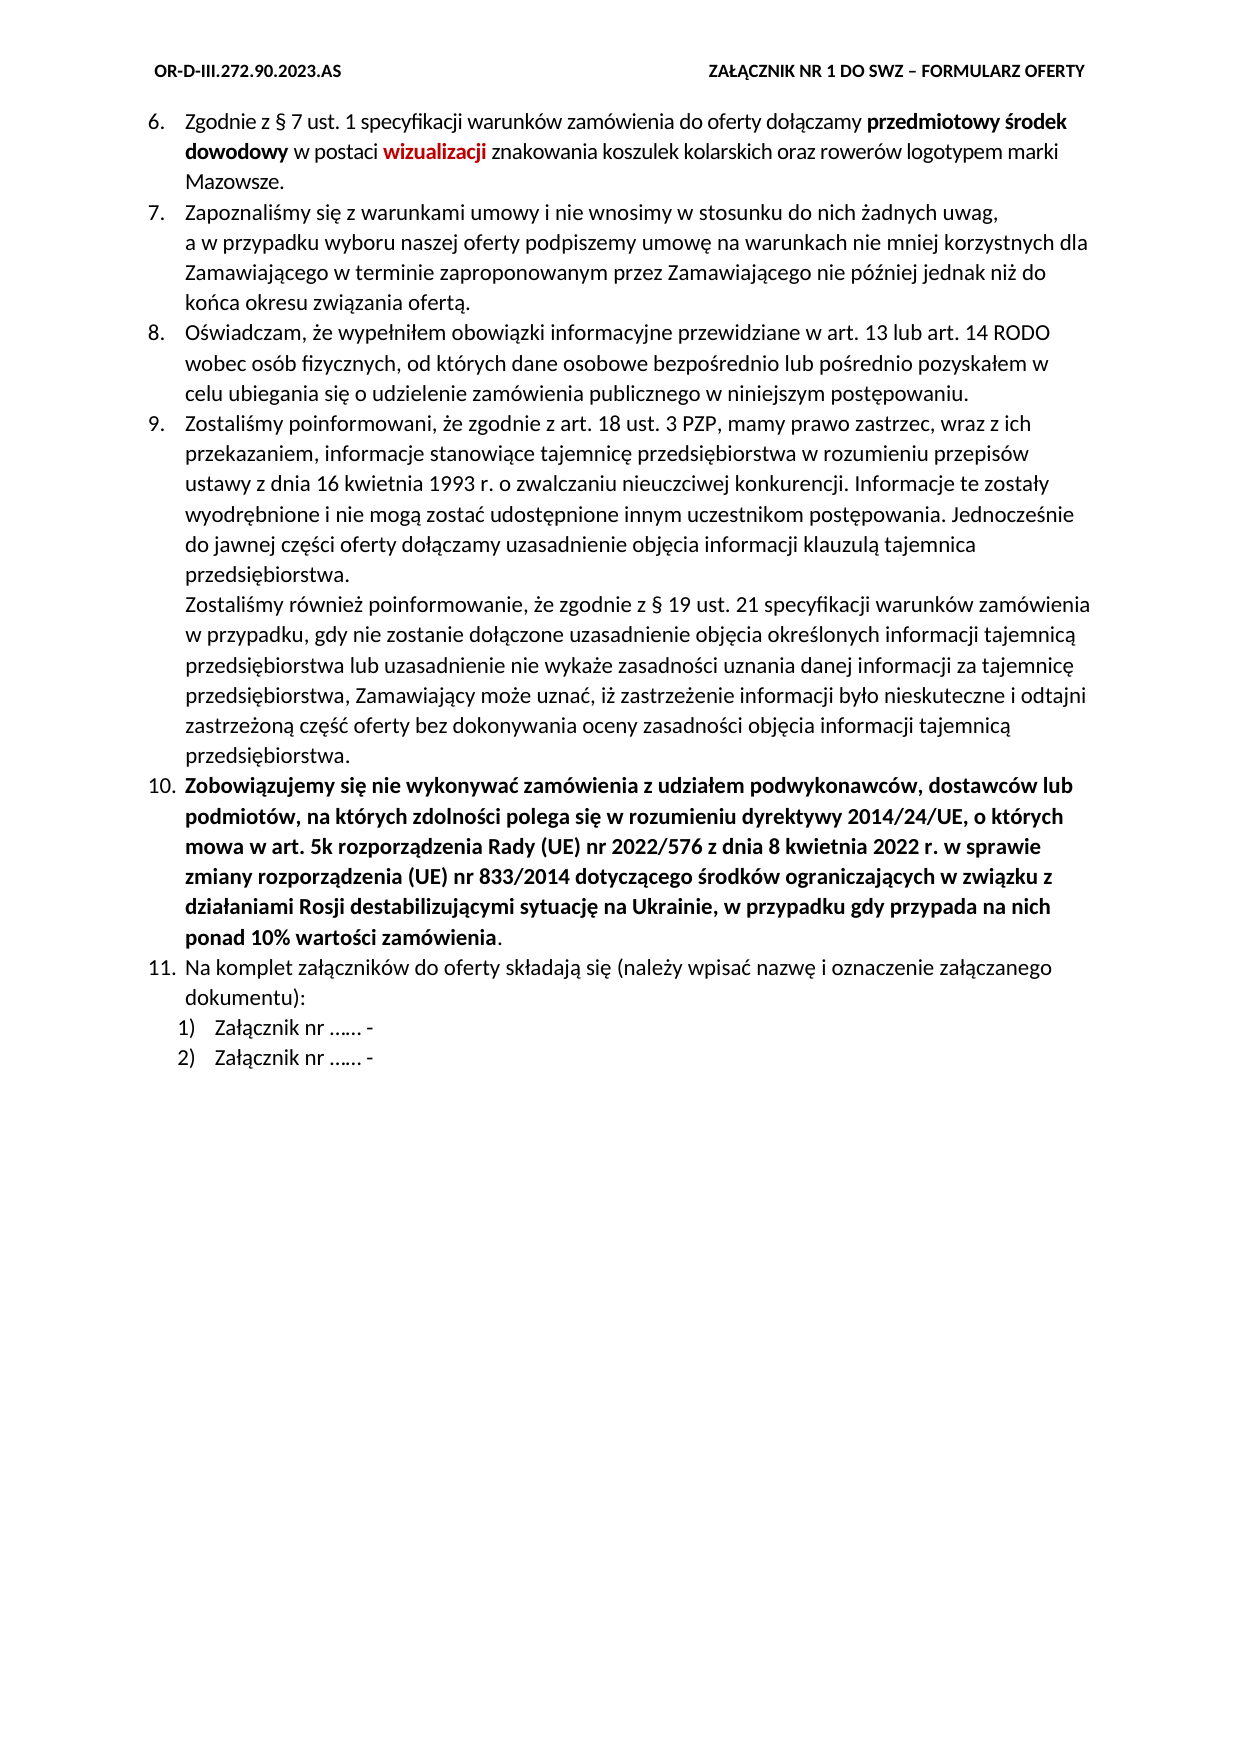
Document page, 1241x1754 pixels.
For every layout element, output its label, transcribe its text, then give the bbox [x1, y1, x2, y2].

list Zostaliśmy również poinformowanie, że zgodnie z § 19 ust. 21 specyfikacji warunków zamówienia w przypadku, gdy nie zostanie dołączone uzasadnienie objęcia określonych informacji tajemnicą przedsiębiorstwa lub uzasadnienie nie wykaże zasadności uznania danej informacji za tajemnicę przedsiębiorstwa, Zamawiający może uznać, iż zastrzeżenie informacji było nieskuteczne i odtajni zastrzeżoną część oferty bez dokonywania oceny zasadności objęcia informacji tajemnicą przedsiębiorstwa. [185, 590, 1093, 769]
list Oświadczam, że wypełniłem obowiązki informacyjne przewidziane w art. 13 lub art. 14 RODO wobec osób fizycznych, od których dane osobowe bezpośrednio lub pośrednio pozyskałem w celu ubiegania się o udzielenie zamówienia publicznego w niniejszym postępowaniu. [148, 318, 1093, 407]
list Zobowiązujemy się nie wykonywać zamówienia z udziałem podwykonawców, dostawców lub podmiotów, na których zdolności polega się w rozumieniu dyrektywy 2014/24/UE, o których mowa w art. 5k rozporządzenia Rady (UE) nr 2022/576 z dnia 8 kwietnia 2022 r. w sprawie zmiany rozporządzenia (UE) nr 833/2014 dotyczącego środków ograniczających w związku z działaniami Rosji destabilizującymi sytuację na Ukrainie, w przypadku gdy przypada na nich ponad 10% wartości zamówienia. [148, 772, 1093, 951]
list Załącznik nr …… - [177, 1013, 1093, 1041]
list Na komplet załączników do oferty składają się (należy wpisać nazwę i oznaczenie załączanego dokumentu): [148, 953, 1093, 1011]
list Zgodnie z § 7 ust. 1 specyfikacji warunków zamówienia do oferty dołączamy przedmiotowy środek dowodowy w postaci wizualizacji znakowania koszulek kolarskich oraz rowerów logotypem marki Mazowsze. [148, 107, 1093, 195]
list Załącznik nr …… - [177, 1043, 1093, 1071]
list Zapoznaliśmy się z warunkami umowy i nie wnosimy w stosunku do nich żadnych uwag, a w przypadku wyboru naszej oferty podpiszemy umowę na warunkach nie mniej korzystnych dla Zamawiającego w terminie zaproponowanym przez Zamawiającego nie później jednak niż do końca okresu związania ofertą. [148, 198, 1093, 316]
list Zostaliśmy poinformowani, że zgodnie z art. 18 ust. 3 PZP, mamy prawo zastrzec, wraz z ich przekazaniem, informacje stanowiące tajemnicę przedsiębiorstwa w rozumieniu przepisów ustawy z dnia 16 kwietnia 1993 r. o zwalczaniu nieuczciwej konkurencji. Informacje te zostały wyodrębnione i nie mogą zostać udostępnione innym uczestnikom postępowania. Jednocześnie do jawnej części oferty dołączamy uzasadnienie objęcia informacji klauzulą tajemnica przedsiębiorstwa. [148, 409, 1093, 588]
